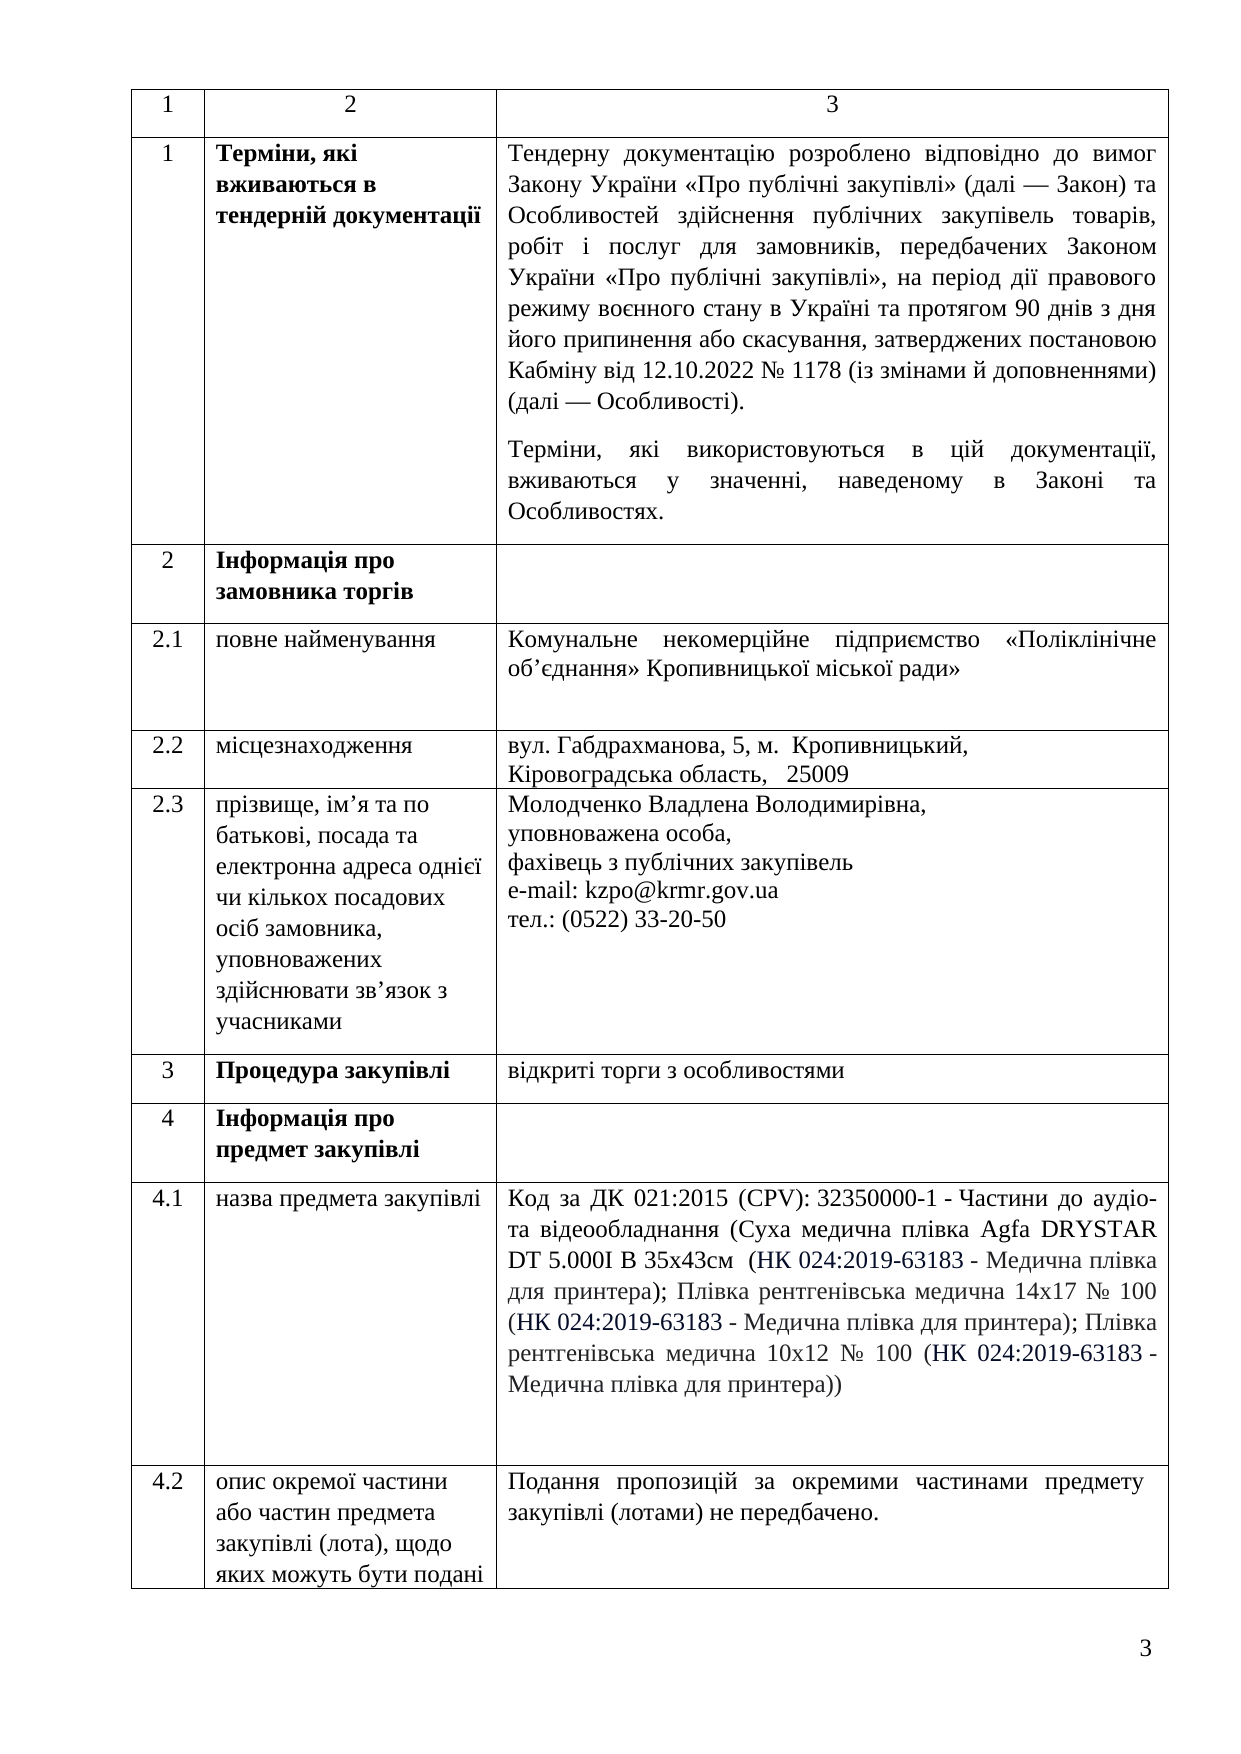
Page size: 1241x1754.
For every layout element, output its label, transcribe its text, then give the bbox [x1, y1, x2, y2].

table_cell 2 [205, 90, 496, 137]
table_cell 2 [132, 545, 204, 623]
table_cell 2.1 [132, 624, 204, 729]
table_cell Інформація про предмет закупівлі [205, 1104, 496, 1182]
table_cell Тендерну документацію розроблено відповідно до вимог Закону України «Про публічні закупівлі» (далі — Закон) та Особливостей здійснення публічних закупівель товарів, робіт і послуг для замовників, передбачених Законом України «Про публічні закупівлі», на період дії правового режиму воєнного стану в Україні та протягом 90 днів з дня його припинення або скасування, затверджених постановою Кабміну від 12.10.2022 № 1178 (із змінами й доповненнями) (далі — Особливості). Терміни, які використовуються в цій документації, вживаються у значенні, наведеному в Законі та Особливостях. [497, 138, 1168, 544]
table_cell Комунальне некомерційне підприємство «Поліклінічне об’єднання» Кропивницької міської ради» [497, 624, 1168, 729]
table_cell [497, 1104, 1168, 1182]
table_cell 4 [132, 1104, 204, 1182]
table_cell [497, 1466, 1168, 1588]
table_cell відкриті торги з особливостями [497, 1055, 1168, 1102]
table_cell Терміни, які вживаються в тендерній документації [205, 138, 496, 544]
table_cell 4.1 [132, 1183, 204, 1465]
table_cell 2.2 [132, 731, 204, 788]
table_cell [497, 545, 1168, 623]
table_cell Інформація про замовника торгів [205, 545, 496, 623]
table_cell назва предмета закупівлі [205, 1183, 496, 1465]
table_cell Молодченко Владлена Володимирівна, уповноважена особа, фахівець з публічних закупівель е-mail: kzpo@krmr.gov.ua тел.: (0522) 33-20-50 [497, 789, 1168, 1054]
table_cell 1 [132, 138, 204, 544]
table_cell 2.3 [132, 789, 204, 1054]
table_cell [205, 1466, 496, 1588]
table_cell 1 [132, 90, 204, 137]
table_cell 4.2 [132, 1466, 204, 1588]
table_cell повне найменування [205, 624, 496, 729]
table_cell прізвище, ім’я та по батькові, посада та електронна адреса однієї чи кількох посадових осіб замовника, уповноважених здійснювати зв’язок з учасниками [205, 789, 496, 1054]
table_cell Процедура закупівлі [205, 1055, 496, 1102]
table_cell 3 [497, 90, 1168, 137]
table_cell вул. Габдрахманова, 5, м. Кропивницький, Кіровоградська область, 25009 [497, 731, 1168, 788]
table_cell Код за ДК 021:2015 (CPV): 32350000-1 - Частини до аудіо- та відеообладнання (Суха медична плівка Agfa DRYSTAR DT 5.000I B 35x43см (НК 024:2019-63183 - Медична плівка для принтера); Плівка рентгенівська медична 14х17 № 100 (НК 024:2019-63183 - Медична плівка для принтера); Плівка рентгенівська медична 10х12 № 100 (НК 024:2019-63183 - Медична плівка для принтера)) [497, 1183, 1168, 1465]
table_cell 3 [132, 1055, 204, 1102]
table_cell місцезнаходження [205, 731, 496, 788]
